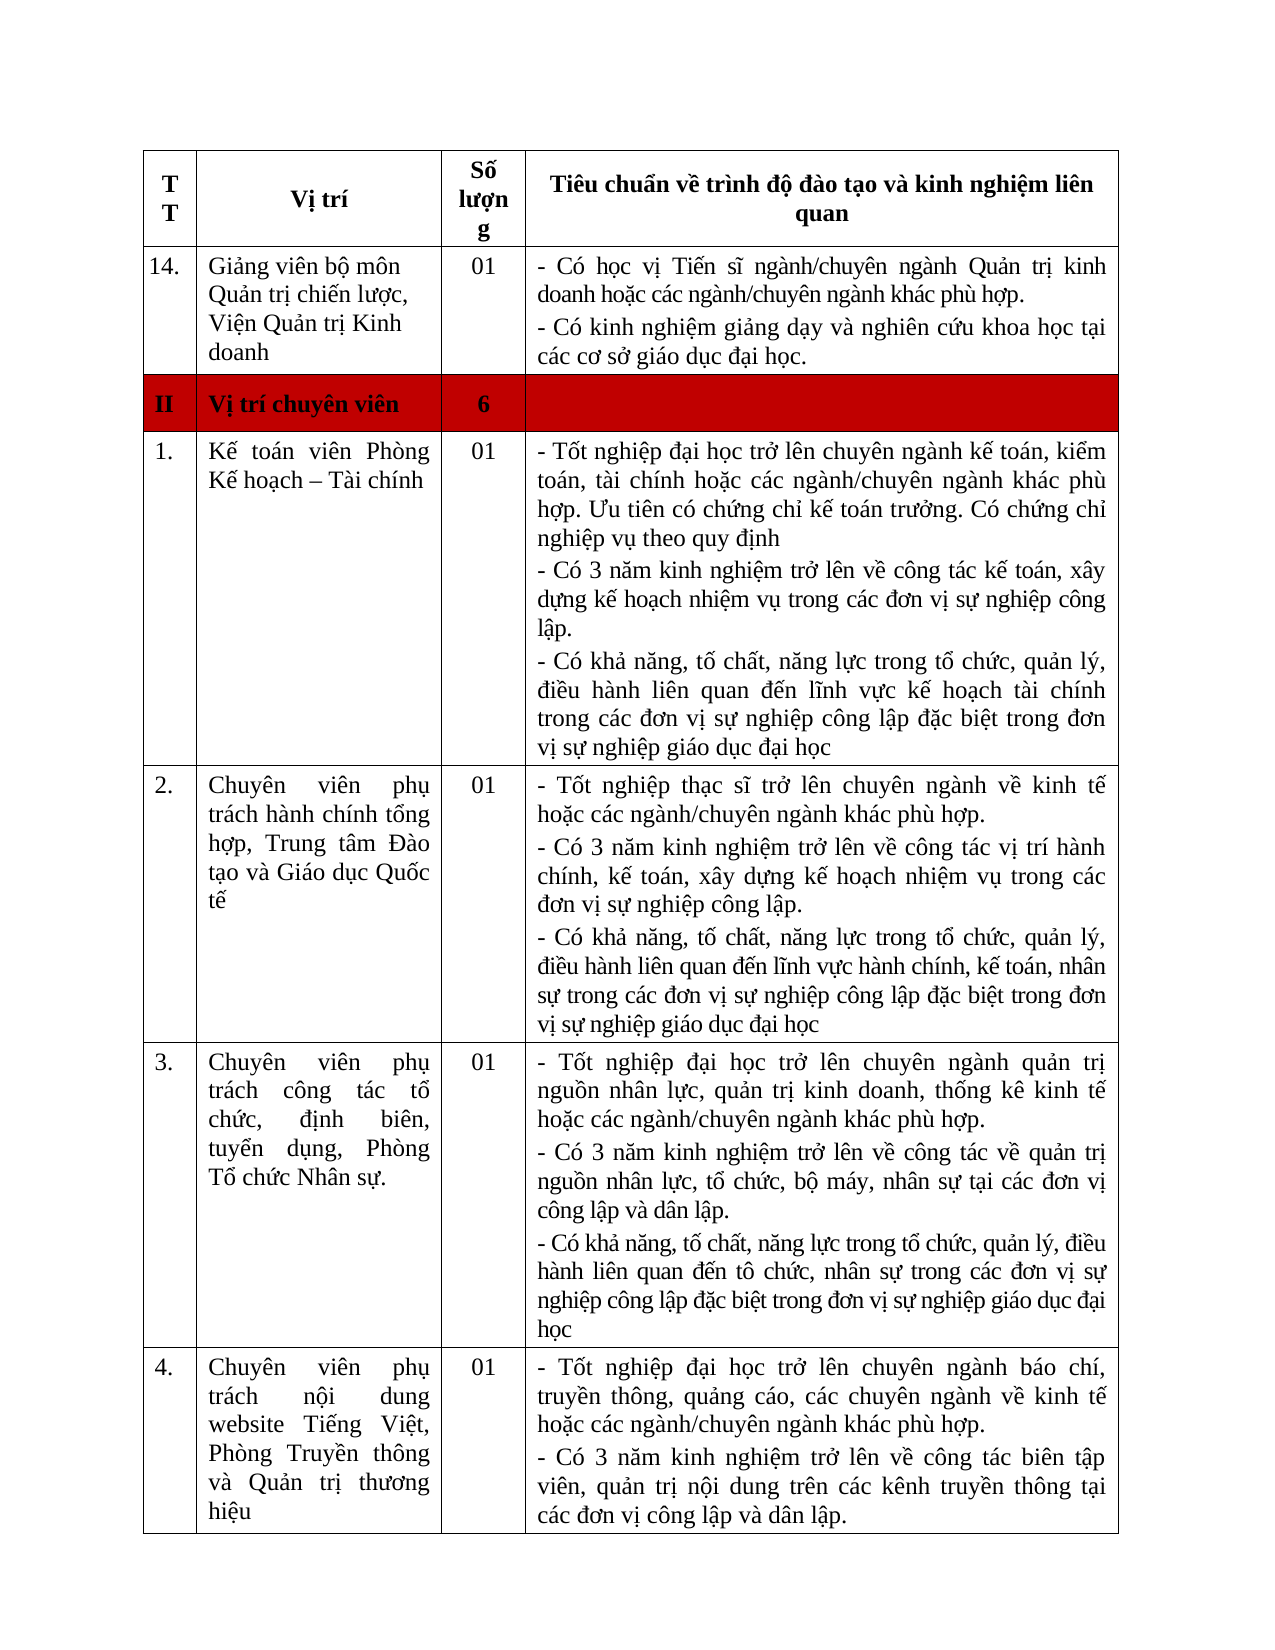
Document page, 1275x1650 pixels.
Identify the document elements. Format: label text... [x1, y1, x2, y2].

table_cell [526, 375, 1118, 431]
table_cell Chuyên viên phụ trách hành chính tổng hợp, Trung tâm Đào tạo và Giáo dục Quốc tế [197, 766, 441, 1042]
table_cell [144, 1043, 196, 1347]
table_cell - Tốt nghiệp đại học trở lên chuyên ngành kế toán, kiểm toán, tài chính hoặc các ngành/chuyên ngành khác phù hợp. Ưu tiên có chứng chỉ kế toán trưởng. Có chứng chỉ nghiệp vụ theo quy định - Có 3 năm kinh nghiệm trở lên về công tác kế toán, xây dựng kế hoạch nhiệm vụ trong các đơn vị sự nghiệp công lập. - Có khả năng, tố chất, năng lực trong tổ chức, quản lý, điều hành liên quan đến lĩnh vực kế hoạch tài chính trong các đơn vị sự nghiệp công lập đặc biệt trong đơn vị sự nghiệp giáo dục đại học [526, 432, 1118, 765]
table_header Vị trí [197, 151, 441, 246]
table_cell - Tốt nghiệp đại học trở lên chuyên ngành báo chí, truyền thông, quảng cáo, các chuyên ngành về kinh tế hoặc các ngành/chuyên ngành khác phù hợp. - Có 3 năm kinh nghiệm trở lên về công tác biên tập viên, quản trị nội dung trên các kênh truyền thông tại các đơn vị công lập và dân lập. [526, 1348, 1118, 1533]
table_cell Giảng viên bộ môn Quản trị chiến lược, Viện Quản trị Kinh doanh [197, 247, 441, 374]
table_header Số lượng [442, 151, 525, 246]
table_cell [144, 247, 196, 374]
table_cell - Tốt nghiệp đại học trở lên chuyên ngành quản trị nguồn nhân lực, quản trị kinh doanh, thống kê kinh tế hoặc các ngành/chuyên ngành khác phù hợp. - Có 3 năm kinh nghiệm trở lên về công tác về quản trị nguồn nhân lực, tổ chức, bộ máy, nhân sự tại các đơn vị công lập và dân lập. - Có khả năng, tố chất, năng lực trong tổ chức, quản lý, điều hành liên quan đến tô chức, nhân sự trong các đơn vị sự nghiệp công lập đặc biệt trong đơn vị sự nghiệp giáo dục đại học [526, 1043, 1118, 1347]
table_cell 01 [442, 1043, 525, 1347]
table_cell Vị trí chuyên viên [197, 375, 441, 431]
table_cell 6 [442, 375, 525, 431]
table_cell 01 [442, 247, 525, 374]
table_cell 01 [442, 1348, 525, 1533]
table_cell Kế toán viên Phòng Kế hoạch – Tài chính [197, 432, 441, 765]
table_cell 01 [442, 766, 525, 1042]
table_header TT [144, 151, 196, 246]
table_cell [144, 766, 196, 1042]
table_cell [144, 1348, 196, 1533]
table_cell [144, 432, 196, 765]
table_cell - Có học vị Tiến sĩ ngành/chuyên ngành Quản trị kinh doanh hoặc các ngành/chuyên ngành khác phù hợp. - Có kinh nghiệm giảng dạy và nghiên cứu khoa học tại các cơ sở giáo dục đại học. [526, 247, 1118, 374]
table_cell - Tốt nghiệp thạc sĩ trở lên chuyên ngành về kinh tế hoặc các ngành/chuyên ngành khác phù hợp. - Có 3 năm kinh nghiệm trở lên về công tác vị trí hành chính, kế toán, xây dựng kế hoạch nhiệm vụ trong các đơn vị sự nghiệp công lập. - Có khả năng, tố chất, năng lực trong tổ chức, quản lý, điều hành liên quan đến lĩnh vực hành chính, kế toán, nhân sự trong các đơn vị sự nghiệp công lập đặc biệt trong đơn vị sự nghiệp giáo dục đại học [526, 766, 1118, 1042]
table_cell 01 [442, 432, 525, 765]
table_cell Chuyên viên phụ trách công tác tổ chức, định biên, tuyển dụng, Phòng Tổ chức Nhân sự. [197, 1043, 441, 1347]
table_header Tiêu chuẩn về trình độ đào tạo và kinh nghiệm liên quan [526, 151, 1118, 246]
table_cell II [144, 375, 196, 431]
table_cell Chuyên viên phụ trách nội dung website Tiếng Việt, Phòng Truyền thông và Quản trị thương hiệu [197, 1348, 441, 1533]
